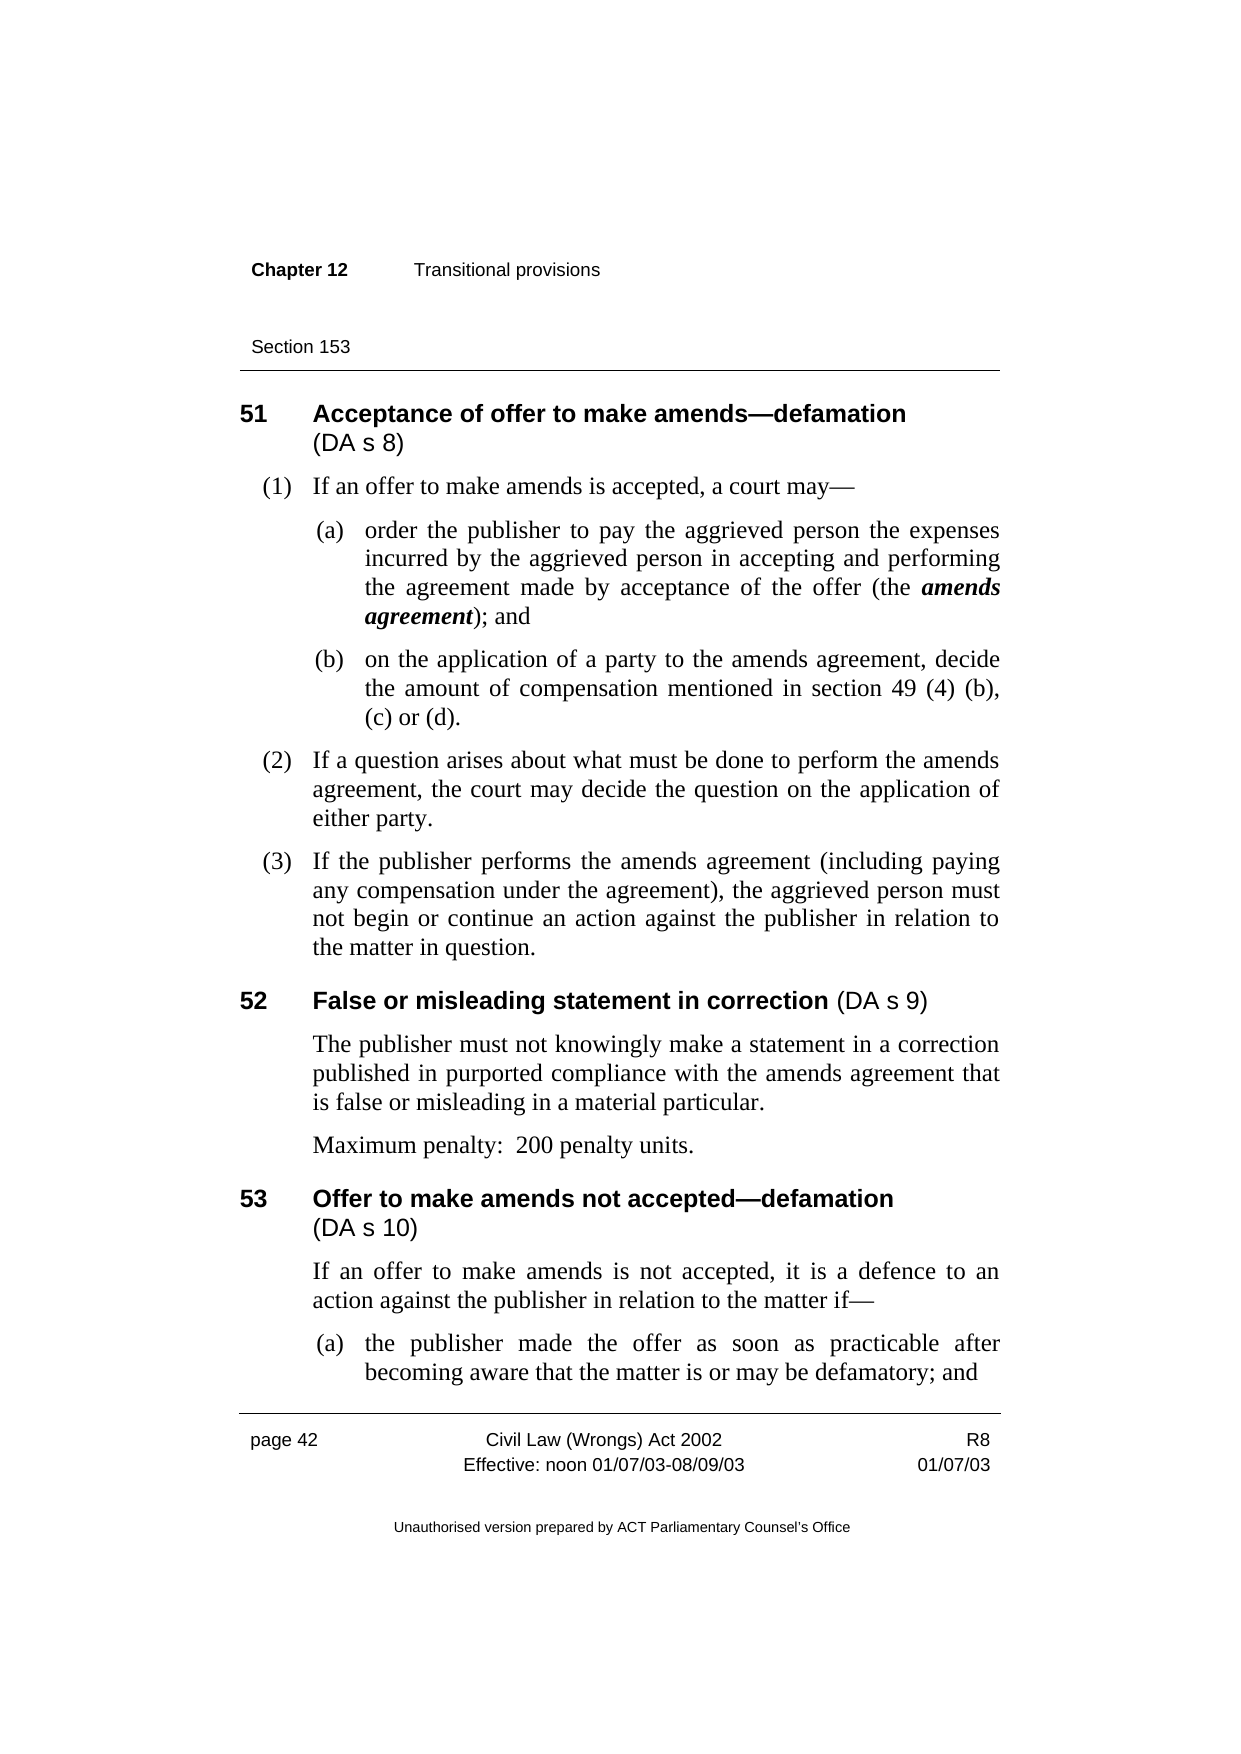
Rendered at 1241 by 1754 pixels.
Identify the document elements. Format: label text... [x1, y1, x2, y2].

text (3) If the publisher performs the amends agreement (including paying any compensation under the agreement), the aggrieved person must not begin or continue an action against the publisher in relation to the matter in question. [239, 846, 1001, 961]
text 52 False or misleading statement in correction (DA s 9) [239, 986, 1001, 1015]
text (b) on the application of a party to the amends agreement, decide the amount of compensation mentioned in section 49 (4) (b), (c) or (d). [239, 644, 1001, 731]
text (a) the publisher made the offer as soon as practicable after becoming aware that the matter is or may be defamatory; and [239, 1328, 1001, 1386]
text (1) If an offer to make amends is accepted, a court may— [239, 471, 1001, 500]
text 51 Acceptance of offer to make amends—defamation (DA s 8) [239, 399, 1001, 457]
text Maximum penalty: 200 penalty units. [312, 1130, 1001, 1159]
text If an offer to make amends is not accepted, it is a defence to an action against the publisher in relation to the matter if— [312, 1256, 1001, 1313]
text The publisher must not knowingly make a statement in a correction published in purported compliance with the amends agreement that is false or misleading in a material particular. [312, 1029, 1001, 1116]
text 53 Offer to make amends not accepted—defamation (DA s 10) [239, 1184, 1001, 1241]
text (2) If a question arises about what must be done to perform the amends agreement, the court may decide the question on the application of either party. [239, 745, 1001, 831]
text (a) order the publisher to pay the aggrieved person the expenses incurred by the aggrieved person in accepting and performing the agreement made by acceptance of the offer (the amends agreement); and [239, 515, 1001, 630]
